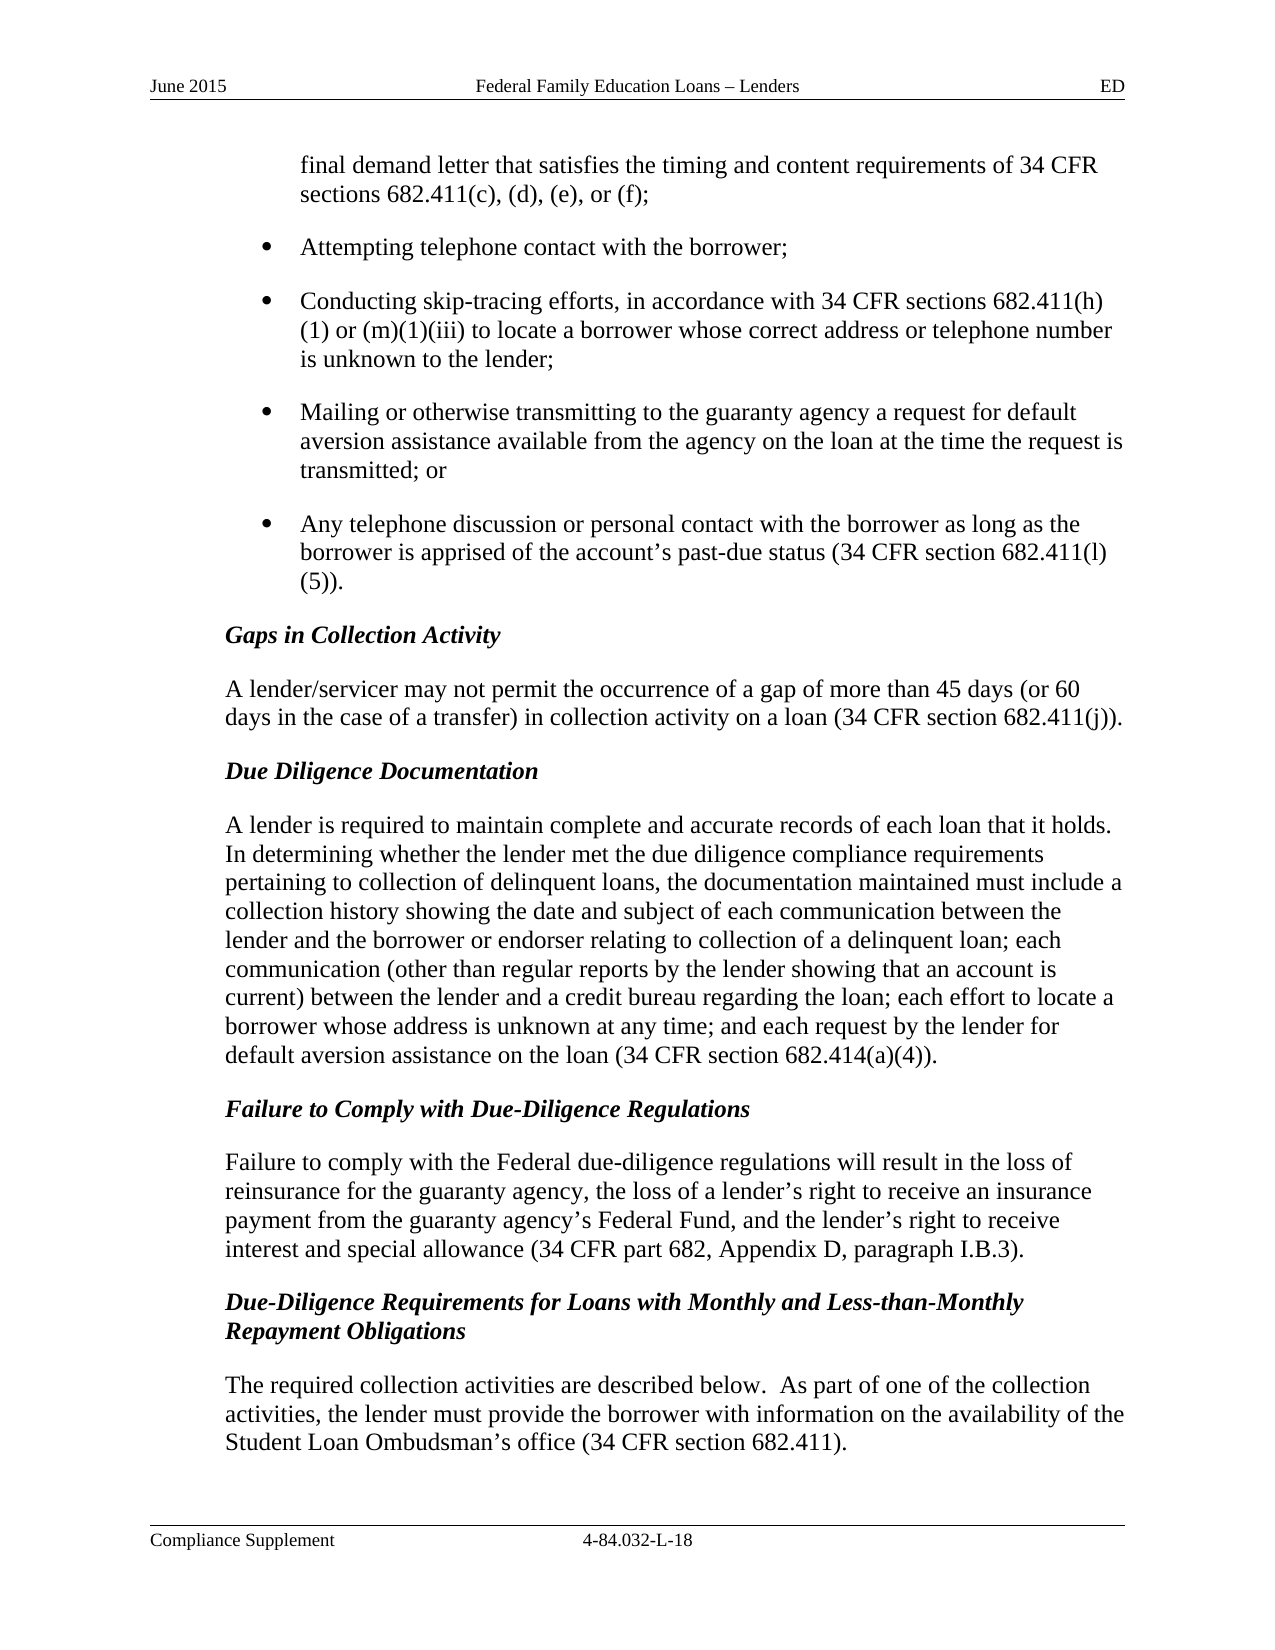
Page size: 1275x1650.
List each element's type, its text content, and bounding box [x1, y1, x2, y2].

list Mailing or otherwise transmitting to the guaranty agency a request for default aversion assistance available from the agency on the loan at the time the request is transmitted; or [262, 397, 1125, 484]
text Gaps in Collection Activity [225, 620, 1125, 649]
list Attempting telephone contact with the borrower; [262, 232, 1125, 261]
text Due-Diligence Requirements for Loans with Monthly and Less-than-Monthly Repayment Obligations [225, 1287, 1125, 1345]
text A lender/servicer may not permit the occurrence of a gap of more than 45 days (or 60 days in the case of a transfer) in collection activity on a loan (34 CFR section 682.411(j)). [225, 674, 1125, 731]
text A lender is required to maintain complete and accurate records of each loan that it holds. In determining whether the lender met the due diligence compliance requirements pertaining to collection of delinquent loans, the documentation maintained must include a collection history showing the date and subject of each communication between the lender and the borrower or endorser relating to collection of a delinquent loan; each communication (other than regular reports by the lender showing that an account is current) between the lender and a credit bureau regarding the loan; each effort to locate a borrower whose address is unknown at any time; and each request by the lender for default aversion assistance on the loan (34 CFR section 682.414(a)(4)). [225, 810, 1125, 1069]
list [262, 150, 1125, 207]
list Conducting skip-tracing efforts, in accordance with 34 CFR sections 682.411(h)(1) or (m)(1)(iii) to locate a borrower whose correct address or telephone number is unknown to the lender; [262, 286, 1125, 372]
text The required collection activities are described below. As part of one of the collection activities, the lender must provide the borrower with information on the availability of the Student Loan Ombudsman’s office (34 CFR section 682.411). [225, 1370, 1125, 1456]
text Failure to Comply with Due-Diligence Regulations [225, 1094, 1125, 1122]
list Any telephone discussion or personal contact with the borrower as long as the borrower is apprised of the account’s past-due status (34 CFR section 682.411(l)(5)). [262, 509, 1125, 595]
text Due Diligence Documentation [225, 756, 1125, 785]
text Failure to comply with the Federal due-diligence regulations will result in the loss of reinsurance for the guaranty agency, the loss of a lender’s right to receive an insurance payment from the guaranty agency’s Federal Fund, and the lender’s right to receive interest and special allowance (34 CFR part 682, Appendix D, paragraph I.B.3). [225, 1147, 1125, 1262]
